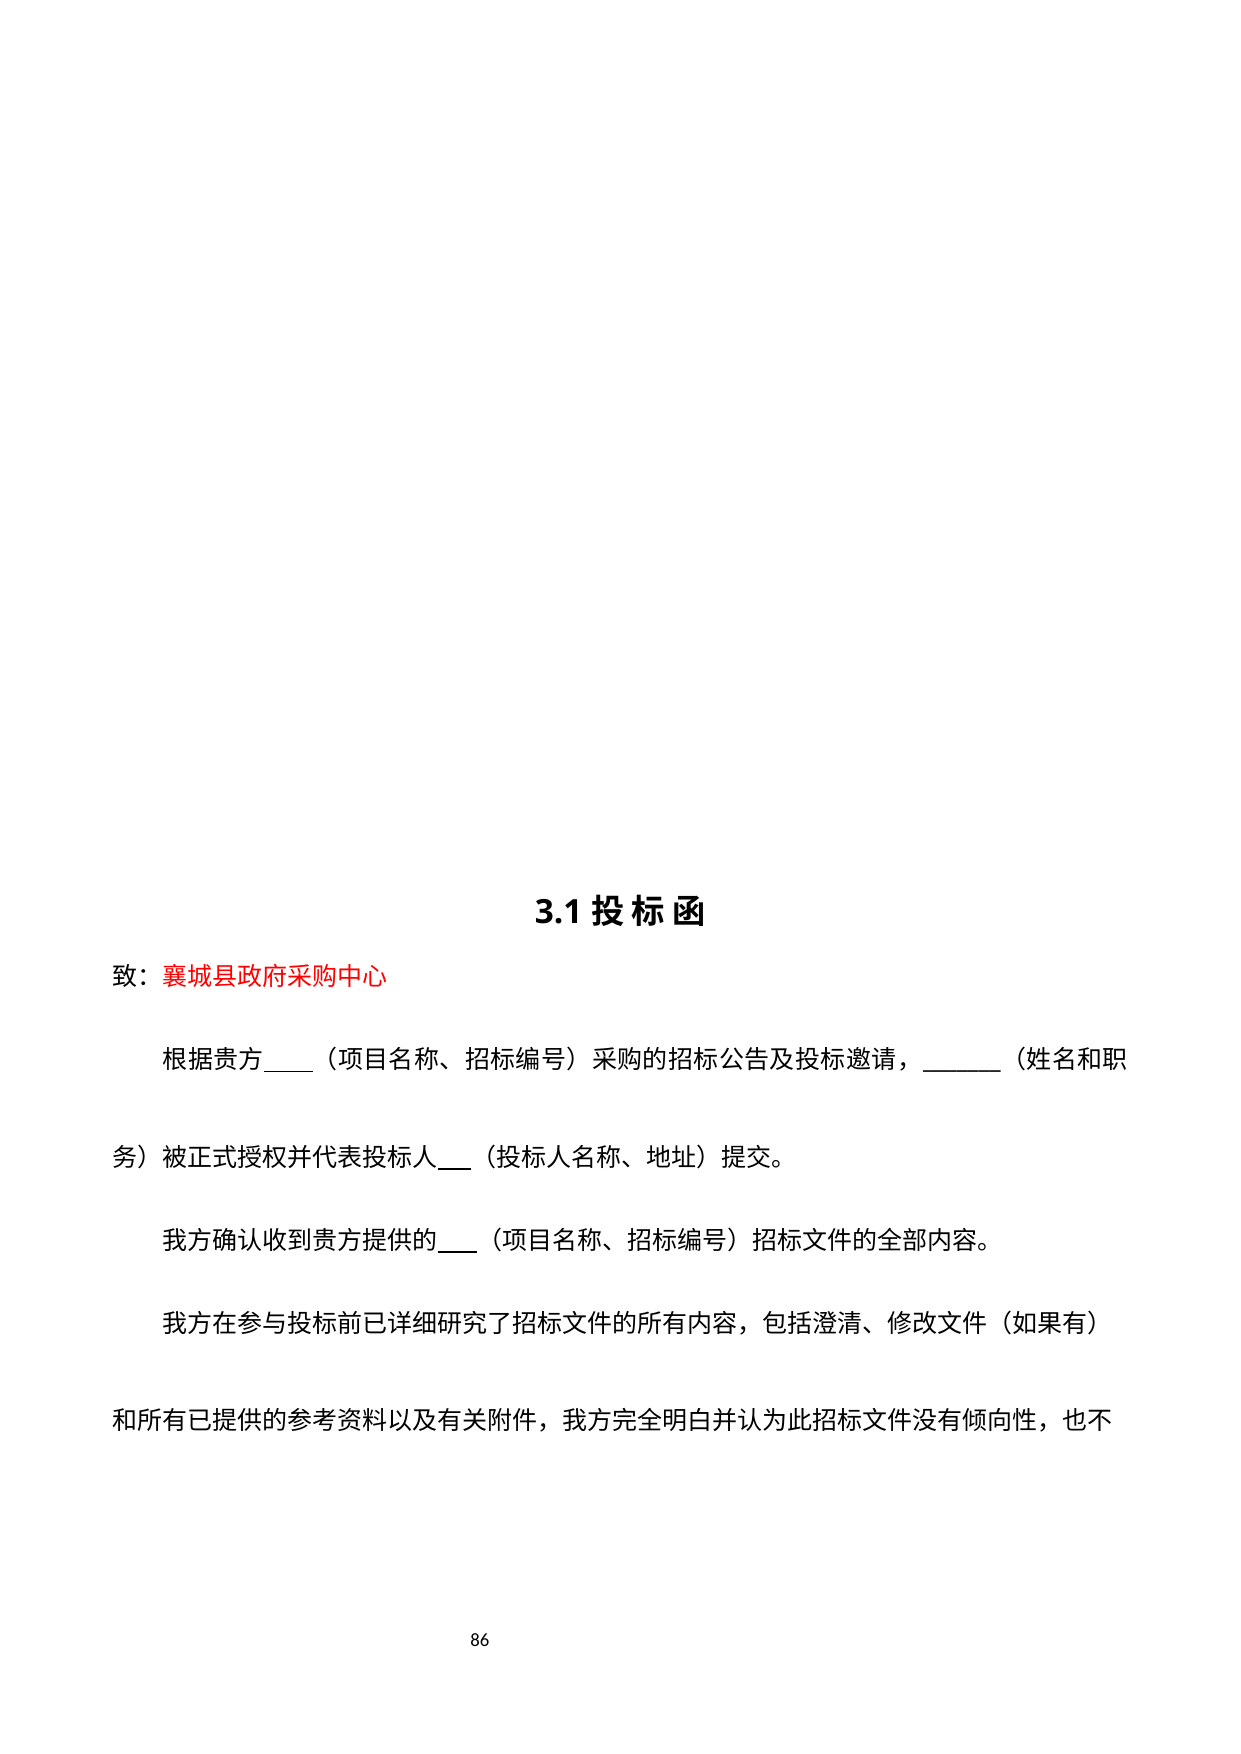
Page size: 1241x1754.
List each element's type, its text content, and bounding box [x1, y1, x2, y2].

text 我方确认收到贵方提供的 （项目名称、招标编号）招标文件的全部内容。 [112, 1206, 1128, 1271]
text 根据贵方 （项目名称、招标编号）采购的招标公告及投标邀请，_______（姓名和职务）被正式授权并代表投标人 （投标人名称、地址）提交。 [112, 1025, 1128, 1188]
text 致：襄城县政府采购中心 [112, 942, 1128, 1007]
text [112, 1289, 1128, 1451]
text 3.1 投 标 函 [112, 877, 1128, 942]
